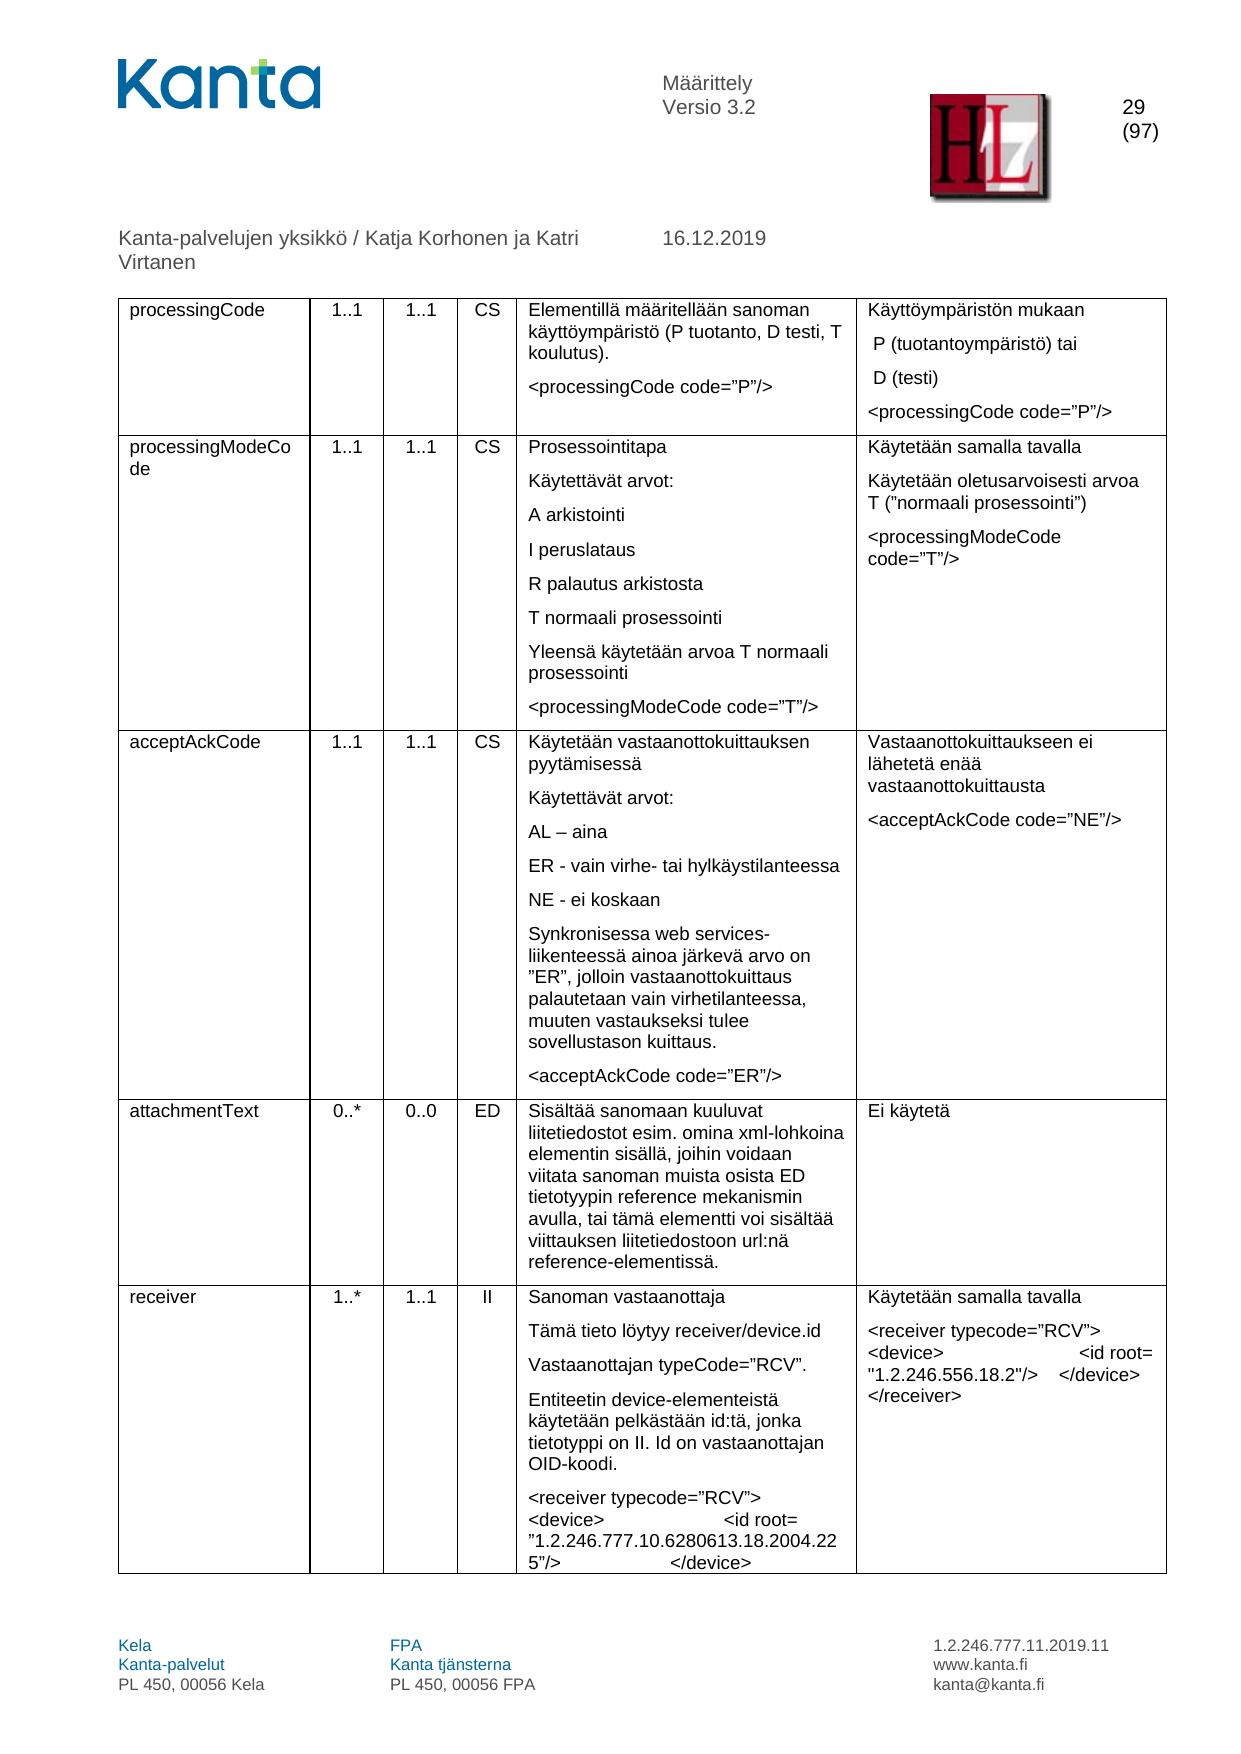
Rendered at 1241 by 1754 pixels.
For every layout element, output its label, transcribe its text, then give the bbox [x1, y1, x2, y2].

table_cell Käytetään samalla tavalla Käytetään oletusarvoisesti arvoa T (”normaali prosessointi”) <processingModeCode code=”T”/> [857, 436, 1166, 730]
table_cell Ei käytetä [857, 1100, 1166, 1285]
table_cell Sisältää sanomaan kuuluvat liitetiedostot esim. omina xml-lohkoina elementin sisällä, joihin voidaan viitata sanoman muista osista ED tietotyypin reference mekanismin avulla, tai tämä elementti voi sisältää viittauksen liitetiedostoon url:nä reference-elementissä. [517, 1100, 856, 1285]
table_cell acceptAckCode [119, 731, 309, 1099]
picture [930, 94, 1053, 203]
picture [118, 59, 321, 109]
table_cell ED [458, 1100, 516, 1285]
table_cell receiver [119, 1286, 309, 1573]
table_cell Vastaanottokuittaukseen ei lähetetä enää vastaanottokuittausta <acceptAckCode code=”NE”/> [857, 731, 1166, 1099]
table_cell 1..1 [384, 1286, 457, 1573]
table_cell 1..1 [311, 731, 383, 1099]
table_cell 1..1 [311, 299, 383, 435]
table_cell processingModeCode [119, 436, 309, 730]
table_cell 1..1 [311, 436, 383, 730]
table_cell CS [458, 731, 516, 1099]
table_cell 1..1 [384, 731, 457, 1099]
table_cell CS [458, 436, 516, 730]
table_cell 0..0 [384, 1100, 457, 1285]
table_cell 1..* [311, 1286, 383, 1573]
table_cell Käytetään vastaanottokuittauksen pyytämisessä Käytettävät arvot: AL – aina ER - vain virhe- tai hylkäystilanteessa NE - ei koskaan Synkronisessa web services-liikenteessä ainoa järkevä arvo on ”ER”, jolloin vastaanottokuittaus palautetaan vain virhetilanteessa, muuten vastaukseksi tulee sovellustason kuittaus. <acceptAckCode code=”ER”/> [517, 731, 856, 1099]
table_cell 1..1 [384, 436, 457, 730]
table_cell attachmentText [119, 1100, 309, 1285]
table_cell Elementillä määritellään sanoman käyttöympäristö (P tuotanto, D testi, T koulutus). <processingCode code=”P”/> [517, 299, 856, 435]
table_cell Käyttöympäristön mukaan P (tuotantoympäristö) tai D (testi) <processingCode code=”P”/> [857, 299, 1166, 435]
table_cell II [458, 1286, 516, 1573]
table_cell Prosessointitapa Käytettävät arvot: A arkistointi I peruslataus R palautus arkistosta T normaali prosessointi Yleensä käytetään arvoa T normaali prosessointi <processingModeCode code=”T”/> [517, 436, 856, 730]
table_cell Käytetään samalla tavalla <receiver typecode=”RCV”> <device> <id root= "1.2.246.556.18.2"/> </device> </receiver> [857, 1286, 1166, 1573]
table_cell 1..1 [384, 299, 457, 435]
table_cell processingCode [119, 299, 309, 435]
table_cell CS [458, 299, 516, 435]
table_cell 0..* [311, 1100, 383, 1285]
